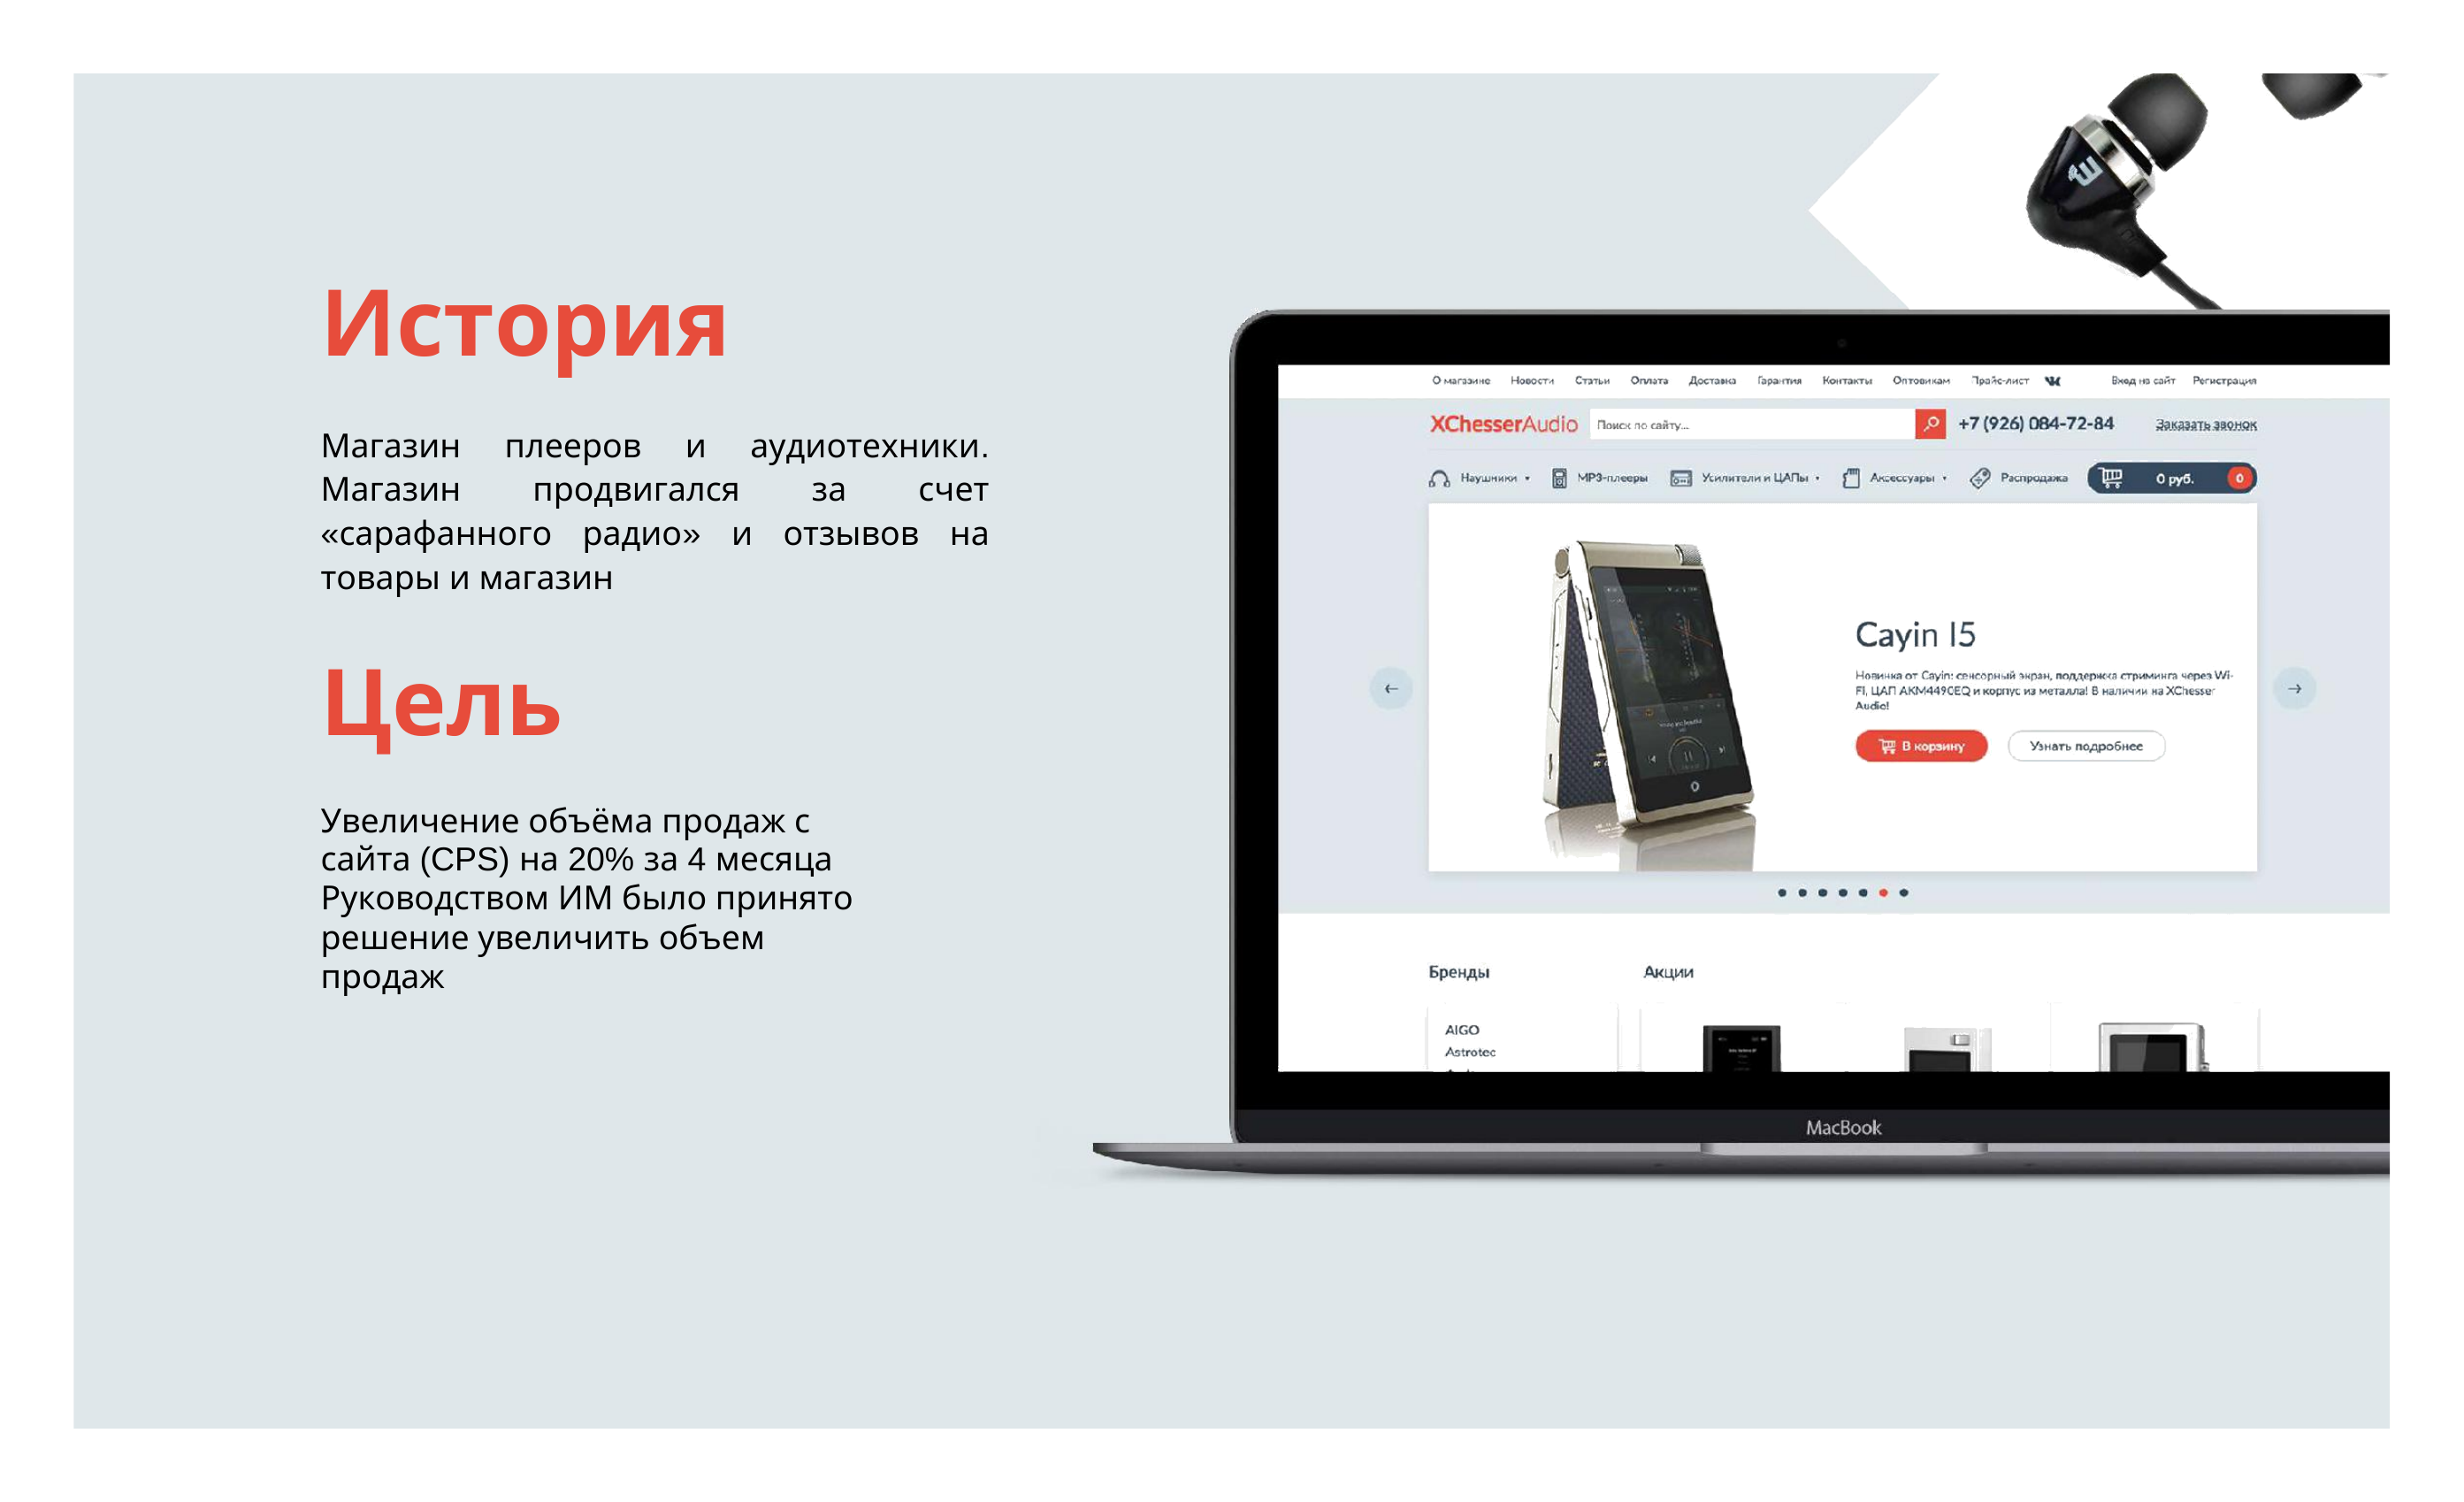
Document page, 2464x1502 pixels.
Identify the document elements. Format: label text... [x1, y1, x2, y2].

text Магазин плееров и аудиотехники. Магазин продвигался за счет «сарафанного радио» и отзывов на товары и магазин [320, 422, 990, 600]
text Увеличение объёма продаж с сайта (CPS) на 20% за 4 месяца Руководством ИМ было принято решение увеличить объем продаж [320, 801, 881, 998]
text История [320, 258, 2330, 383]
picture [73, 73, 2391, 1429]
text Цель [320, 637, 2330, 762]
